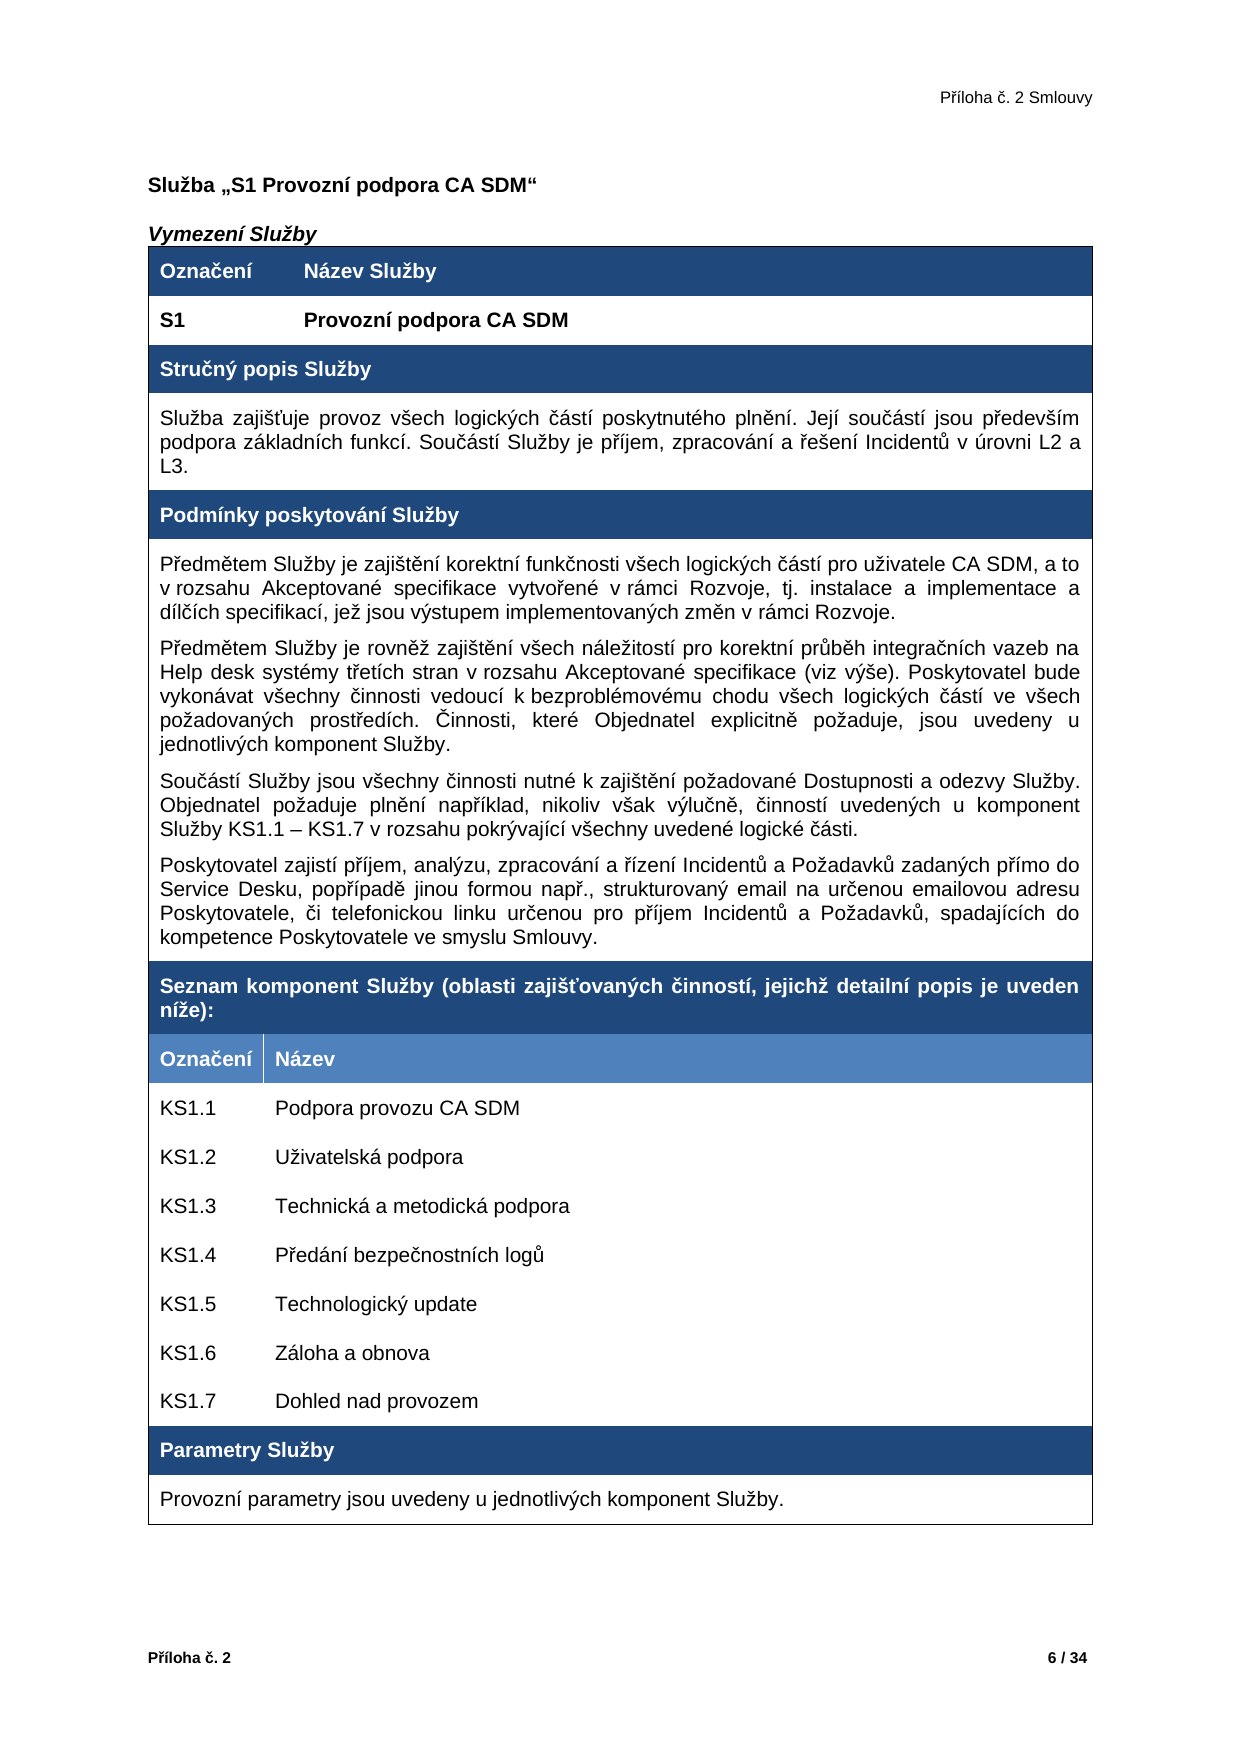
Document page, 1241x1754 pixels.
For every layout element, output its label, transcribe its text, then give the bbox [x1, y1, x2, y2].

table_header Označení [149, 247, 292, 296]
table_cell Provozní podpora CA SDM [292, 296, 1092, 344]
table_cell KS1.7 [149, 1377, 263, 1426]
table_cell KS1.4 [149, 1230, 263, 1279]
table_cell Provozní parametry jsou uvedeny u jednotlivých komponent Služby. [149, 1475, 1092, 1524]
table_cell S1 [149, 296, 292, 344]
table_cell Uživatelská podpora [264, 1132, 1092, 1181]
table_cell Služba zajišťuje provoz všech logických částí poskytnutého plnění. Její součástí jsou především podpora základních funkcí. Součástí Služby je příjem, zpracování a řešení Incidentů v úrovni L2 a L3. [149, 394, 1092, 490]
table_cell KS1.5 [149, 1279, 263, 1328]
subtitle Vymezení Služby [148, 222, 1092, 246]
table_cell KS1.1 [149, 1083, 263, 1132]
subtitle Služba „S1 Provozní podpora CA SDM“ [148, 173, 1092, 197]
table_cell Podmínky poskytování Služby [149, 490, 1092, 539]
table_cell KS1.6 [149, 1328, 263, 1377]
table_cell Záloha a obnova [264, 1328, 1092, 1377]
table_cell Technologický update [264, 1279, 1092, 1328]
table_cell Technická a metodická podpora [264, 1181, 1092, 1230]
table_cell Název [264, 1034, 1092, 1083]
table_header Název Služby [292, 247, 1092, 296]
table_cell Dohled nad provozem [264, 1377, 1092, 1426]
table_cell Předání bezpečnostních logů [264, 1230, 1092, 1279]
table_cell KS1.3 [149, 1181, 263, 1230]
table_cell Označení [149, 1034, 263, 1083]
table_cell KS1.2 [149, 1132, 263, 1181]
table_cell Stručný popis Služby [149, 345, 1092, 393]
table_cell Seznam komponent Služby (oblasti zajišťovaných činností, jejichž detailní popis je uveden níže): [149, 961, 1092, 1034]
table_cell Předmětem Služby je zajištění korektní funkčnosti všech logických částí pro uživatele CA SDM, a to v rozsahu Akceptované specifikace vytvořené v rámci Rozvoje, tj. instalace a implementace a dílčích specifikací, jež jsou výstupem implementovaných změn v rámci Rozvoje. Předmětem Služby je rovněž zajištění všech náležitostí pro korektní průběh integračních vazeb na Help desk systémy třetích stran v rozsahu Akceptované specifikace (viz výše). Poskytovatel bude vykonávat všechny činnosti vedoucí k bezproblémovému chodu všech logických částí ve všech požadovaných prostředích. Činnosti, které Objednatel explicitně požaduje, jsou uvedeny u jednotlivých komponent Služby. Součástí Služby jsou všechny činnosti nutné k zajištění požadované Dostupnosti a odezvy Služby. Objednatel požaduje plnění například, nikoliv však výlučně, činností uvedených u komponent Služby KS1.1 – KS1.7 v rozsahu pokrývající všechny uvedené logické části. Poskytovatel zajistí příjem, analýzu, zpracování a řízení Incidentů a Požadavků zadaných přímo do Service Desku, popřípadě jinou formou např., strukturovaný email na určenou emailovou adresu Poskytovatele, či telefonickou linku určenou pro příjem Incidentů a Požadavků, spadajících do kompetence Poskytovatele ve smyslu Smlouvy. [149, 539, 1092, 961]
table_cell Parametry Služby [149, 1426, 1092, 1475]
table_cell Podpora provozu CA SDM [264, 1083, 1092, 1132]
